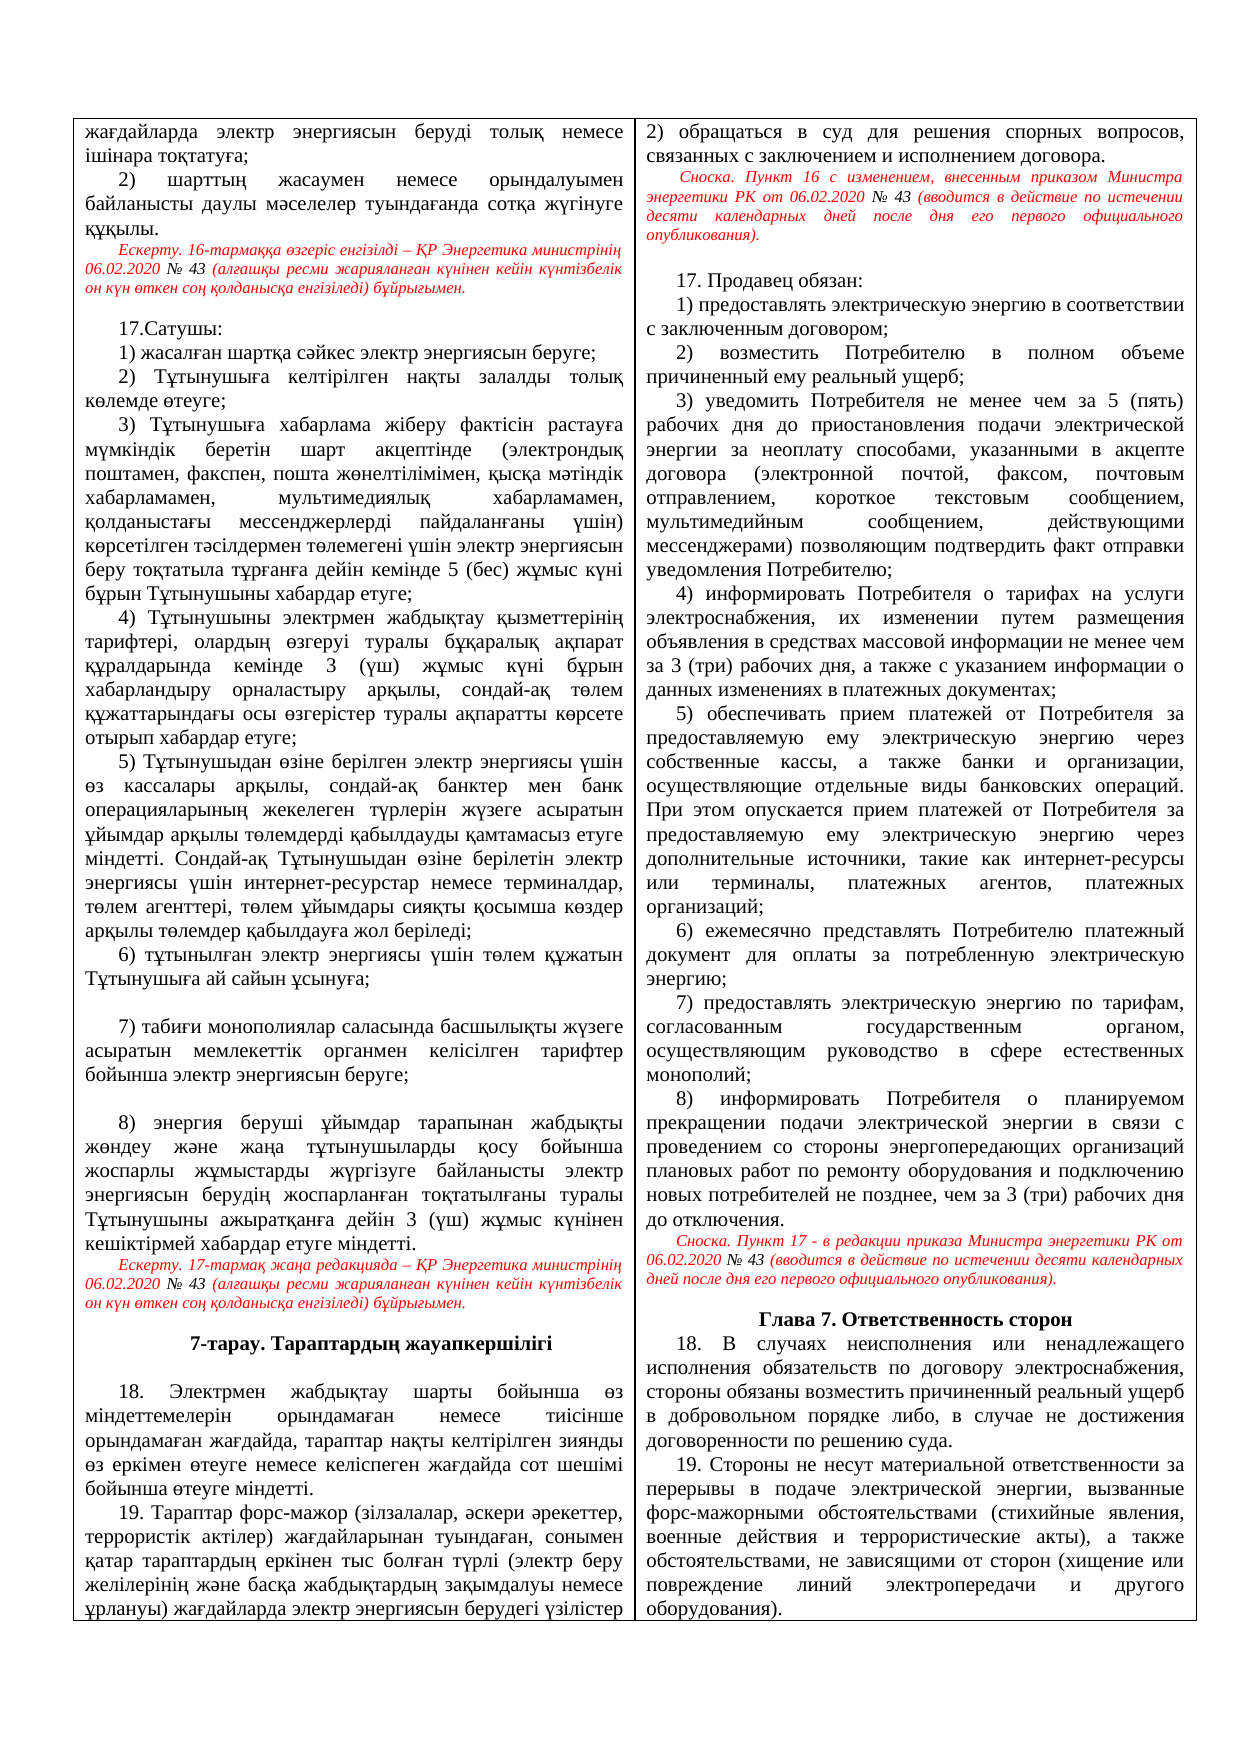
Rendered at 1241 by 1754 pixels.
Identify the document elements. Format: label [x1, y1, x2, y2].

table_header [636, 119, 1196, 1620]
table_header [74, 119, 634, 1620]
